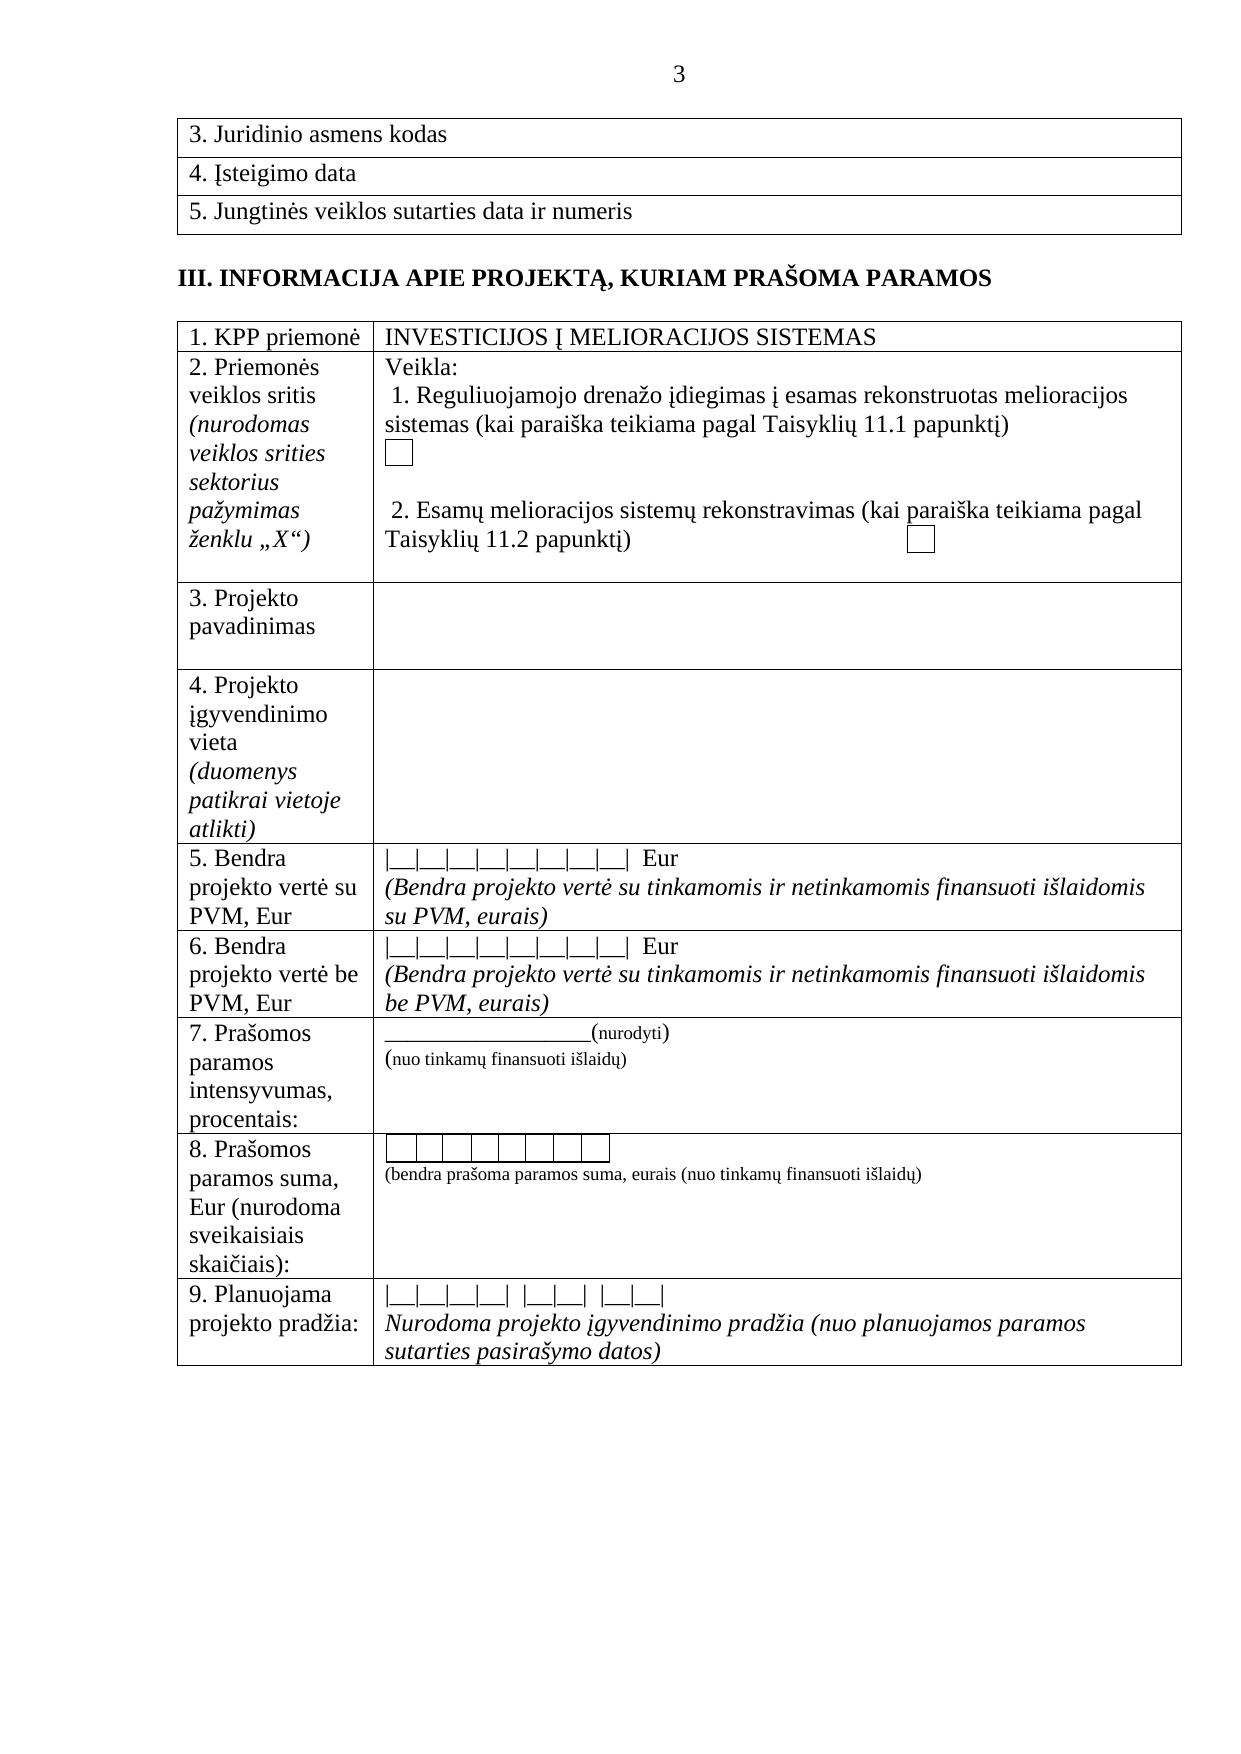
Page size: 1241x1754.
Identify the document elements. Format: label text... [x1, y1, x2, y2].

table_cell 4. Projekto įgyvendinimo vieta (duomenys patikrai vietoje atlikti) [178, 670, 373, 842]
table_cell (bendra prašoma paramos suma, eurais (nuo tinkamų finansuoti išlaidų) [374, 1134, 1181, 1278]
table_cell 2. Priemonės veiklos sritis (nurodomas veiklos srities sektorius pažymimas ženklu „X“) [178, 352, 373, 582]
table_cell 4. Įsteigimo data [178, 158, 1181, 195]
table_header INVESTICIJOS Į MELIORACIJOS SISTEMAS [374, 322, 1181, 351]
table_cell __________________(nurodyti) (nuo tinkamų finansuoti išlaidų) [374, 1018, 1181, 1133]
table_cell 3. Projekto pavadinimas [178, 583, 373, 669]
text III. INFORMACIJA APIE PROJEKTĄ, KURIAM PRAŠOMA PARAMOS [177, 263, 1181, 292]
table_cell Veikla: 1. Reguliuojamojo drenažo įdiegimas į esamas rekonstruotas melioracijos sistemas (kai paraiška teikiama pagal Taisyklių 11.1 papunktį) 2. Esamų melioracijos sistemų rekonstravimas (kai paraiška teikiama pagal Taisyklių 11.2 papunktį) [374, 352, 1181, 582]
table_cell 5. Jungtinės veiklos sutarties data ir numeris [178, 196, 1181, 233]
table_cell [374, 670, 1181, 842]
table_cell 7. Prašomos paramos intensyvumas, procentais: [178, 1018, 373, 1133]
table_cell |__|__|__|__| |__|__| |__|__| Nurodoma projekto įgyvendinimo pradžia (nuo planuojamos paramos sutarties pasirašymo datos) [374, 1279, 1181, 1365]
table_cell 3. Juridinio asmens kodas [178, 119, 1181, 157]
table_cell 9. Planuojama projekto pradžia: [178, 1279, 373, 1365]
table_cell 8. Prašomos paramos suma, Eur (nurodoma sveikaisiais skaičiais): [178, 1134, 373, 1278]
table_cell |__|__|__|__|__|__|__|__| Eur (Bendra projekto vertė su tinkamomis ir netinkamomis finansuoti išlaidomis su PVM, eurais) [374, 844, 1181, 930]
table_cell 5. Bendra projekto vertė su PVM, Eur [178, 844, 373, 930]
table_cell [374, 583, 1181, 669]
table_header 1. KPP priemonė [178, 322, 373, 351]
table_cell |__|__|__|__|__|__|__|__| Eur (Bendra projekto vertė su tinkamomis ir netinkamomis finansuoti išlaidomis be PVM, eurais) [374, 931, 1181, 1017]
table_cell 6. Bendra projekto vertė be PVM, Eur [178, 931, 373, 1017]
